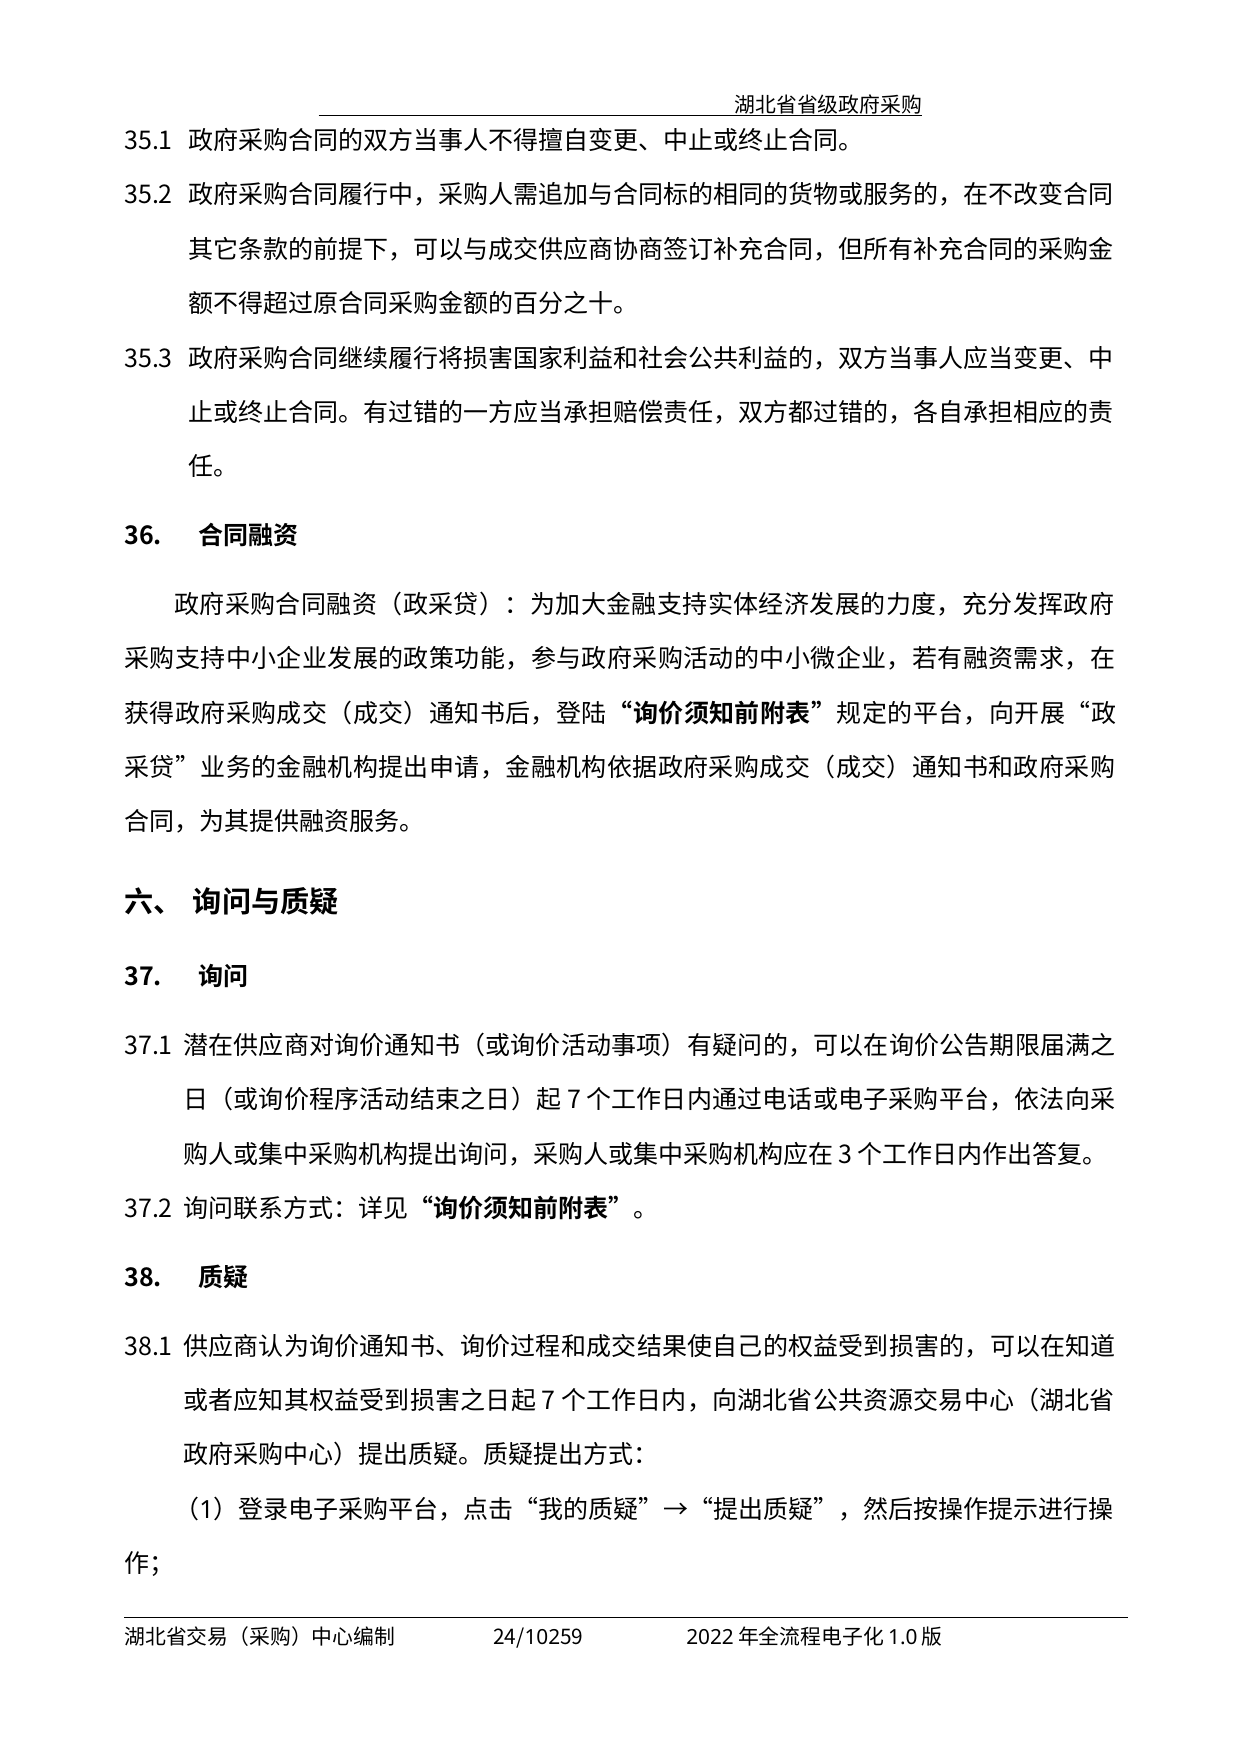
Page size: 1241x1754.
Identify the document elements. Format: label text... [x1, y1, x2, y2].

list 政府采购合同的双方当事人不得擅自变更、中止或终止合同。 [124, 121, 1116, 157]
text （1）登录电子采购平台，点击“我的质疑”→“提出质疑”，然后按操作提示进行操作； [124, 1489, 1116, 1580]
list 询问 [124, 942, 1116, 1007]
subtitle 询问与质疑 [124, 879, 1116, 921]
list 质疑 [124, 1243, 1116, 1308]
list 供应商认为询价通知书、询价过程和成交结果使自己的权益受到损害的，可以在知道或者应知其权益受到损害之日起7个工作日内，向湖北省公共资源交易中心（湖北省政府采购中心）提出质疑。质疑提出方式： [124, 1326, 1116, 1471]
text 政府采购合同融资（政采贷）：为加大金融支持实体经济发展的力度，充分发挥政府采购支持中小企业发展的政策功能，参与政府采购活动的中小微企业，若有融资需求，在获得政府采购成交（成交）通知书后，登陆“询价须知前附表”规定的平台，向开展“政采贷”业务的金融机构提出申请，金融机构依据政府采购成交（成交）通知书和政府采购合同，为其提供融资服务。 [124, 584, 1116, 838]
list 政府采购合同履行中，采购人需追加与合同标的相同的货物或服务的，在不改变合同其它条款的前提下，可以与成交供应商协商签订补充合同，但所有补充合同的采购金额不得超过原合同采购金额的百分之十。 [124, 175, 1116, 320]
list 政府采购合同继续履行将损害国家利益和社会公共利益的，双方当事人应当变更、中止或终止合同。有过错的一方应当承担赔偿责任，双方都过错的，各自承担相应的责任。 [124, 338, 1116, 483]
list 潜在供应商对询价通知书（或询价活动事项）有疑问的，可以在询价公告期限届满之日（或询价程序活动结束之日）起7个工作日内通过电话或电子采购平台，依法向采购人或集中采购机构提出询问，采购人或集中采购机构应在3个工作日内作出答复。 [124, 1025, 1116, 1170]
list 询问联系方式：详见“询价须知前附表”。 [124, 1188, 1116, 1225]
list 合同融资 [124, 501, 1116, 566]
